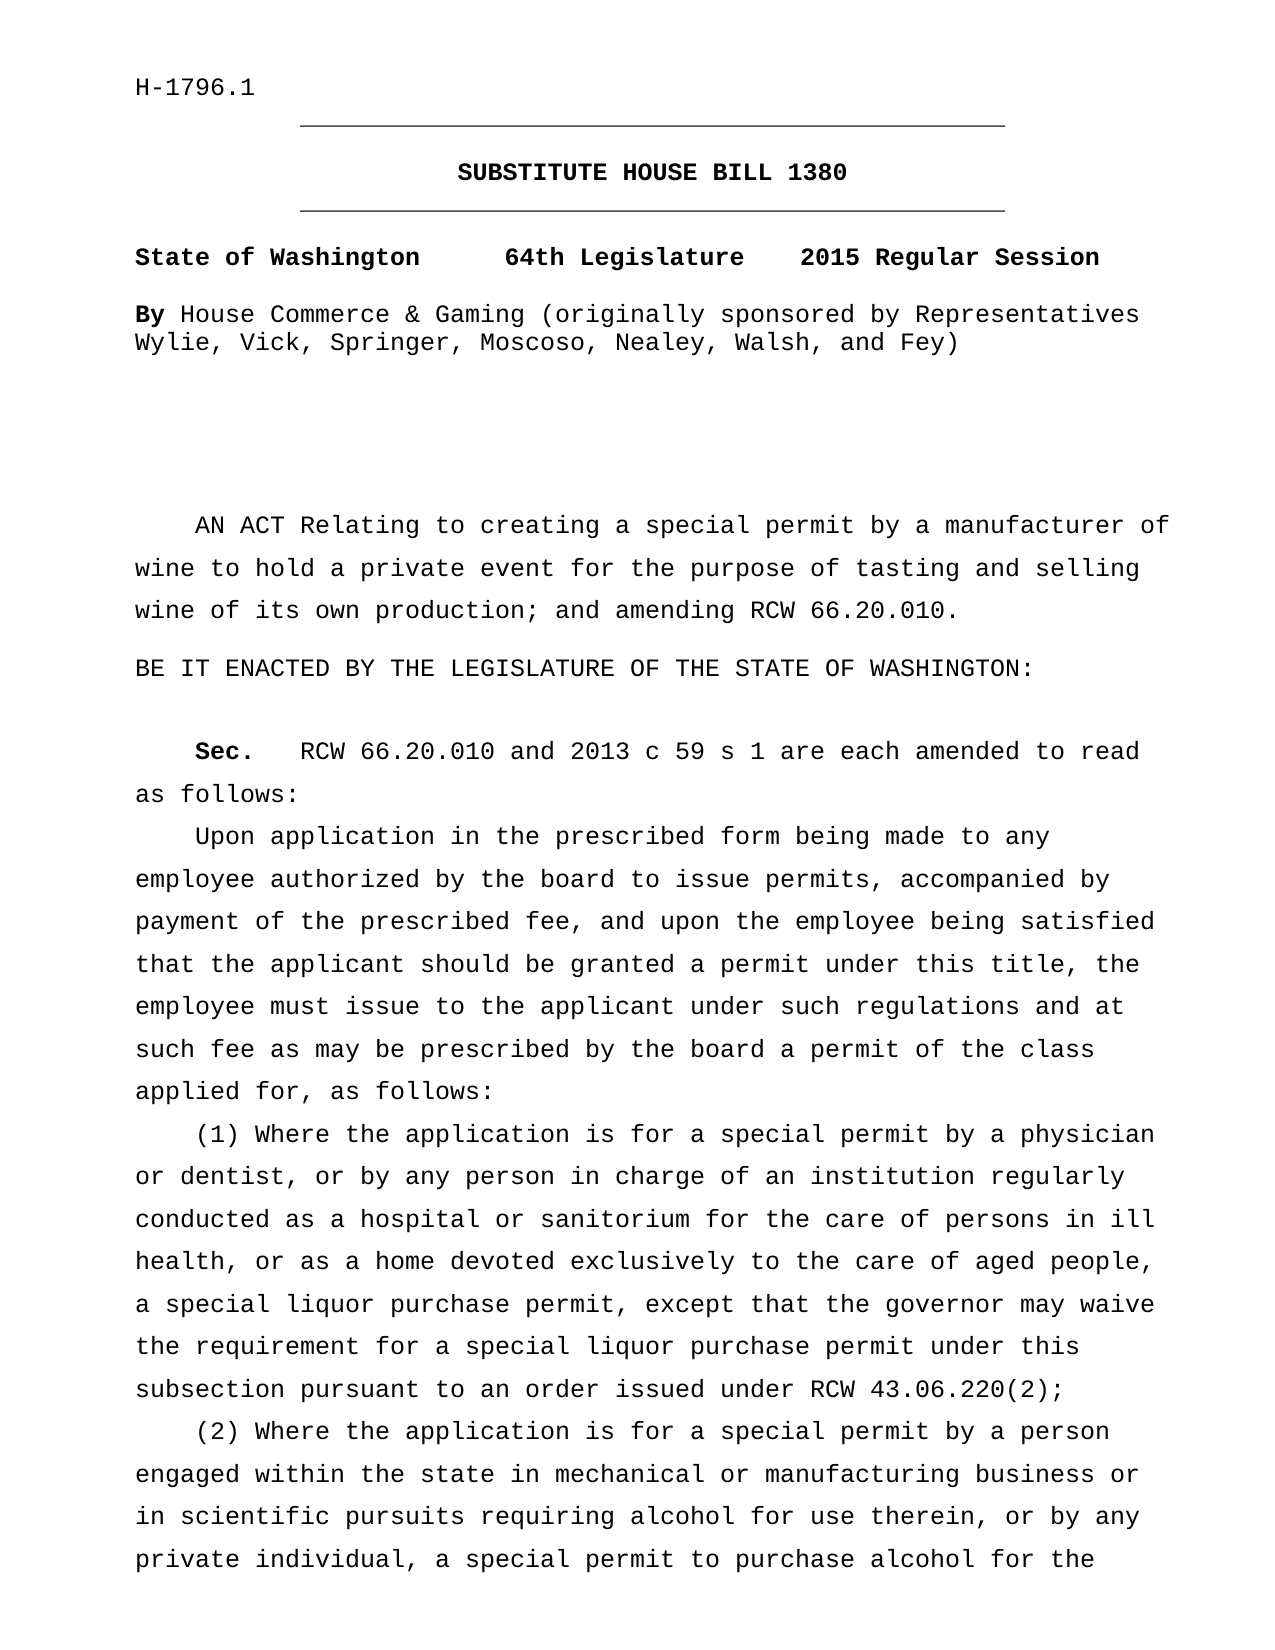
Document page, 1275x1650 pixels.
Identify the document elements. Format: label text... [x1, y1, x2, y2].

text State of Washington 64th Legislature 2015 Regular Session [135, 245, 1170, 273]
text AN ACT Relating to creating a special permit by a manufacturer of wine to hold a private event for the purpose of tasting and selling wine of its own production; and amending RCW 66.20.010. [135, 500, 1170, 627]
text _______________________________________________ [135, 188, 1170, 217]
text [135, 1406, 1170, 1576]
text SUBSTITUTE HOUSE BILL 1380 [135, 160, 1170, 188]
text BE IT ENACTED BY THE LEGISLATURE OF THE STATE OF WASHINGTON: [135, 656, 1170, 684]
text By House Commerce & Gaming (originally sponsored by Representatives Wylie, Vick, Springer, Moscoso, Nealey, Walsh, and Fey) [135, 302, 1170, 358]
text (1) Where the application is for a special permit by a physician or dentist, or by any person in charge of an institution regularly conducted as a hospital or sanitorium for the care of persons in ill health, or as a home devoted exclusively to the care of aged people, a special liquor purchase permit, except that the governor may waive the requirement for a special liquor purchase permit under this subsection pursuant to an order issued under RCW 43.06.220(2); [135, 1108, 1170, 1406]
text Upon application in the prescribed form being made to any employee authorized by the board to issue permits, accompanied by payment of the prescribed fee, and upon the employee being satisfied that the applicant should be granted a permit under this title, the employee must issue to the applicant under such regulations and at such fee as may be prescribed by the board a permit of the class applied for, as follows: [135, 811, 1170, 1108]
text Sec. RCW 66.20.010 and 2013 c 59 s 1 are each amended to read as follows: [135, 726, 1170, 811]
text _______________________________________________ [135, 103, 1170, 132]
text H-1796.1 [135, 75, 1170, 103]
